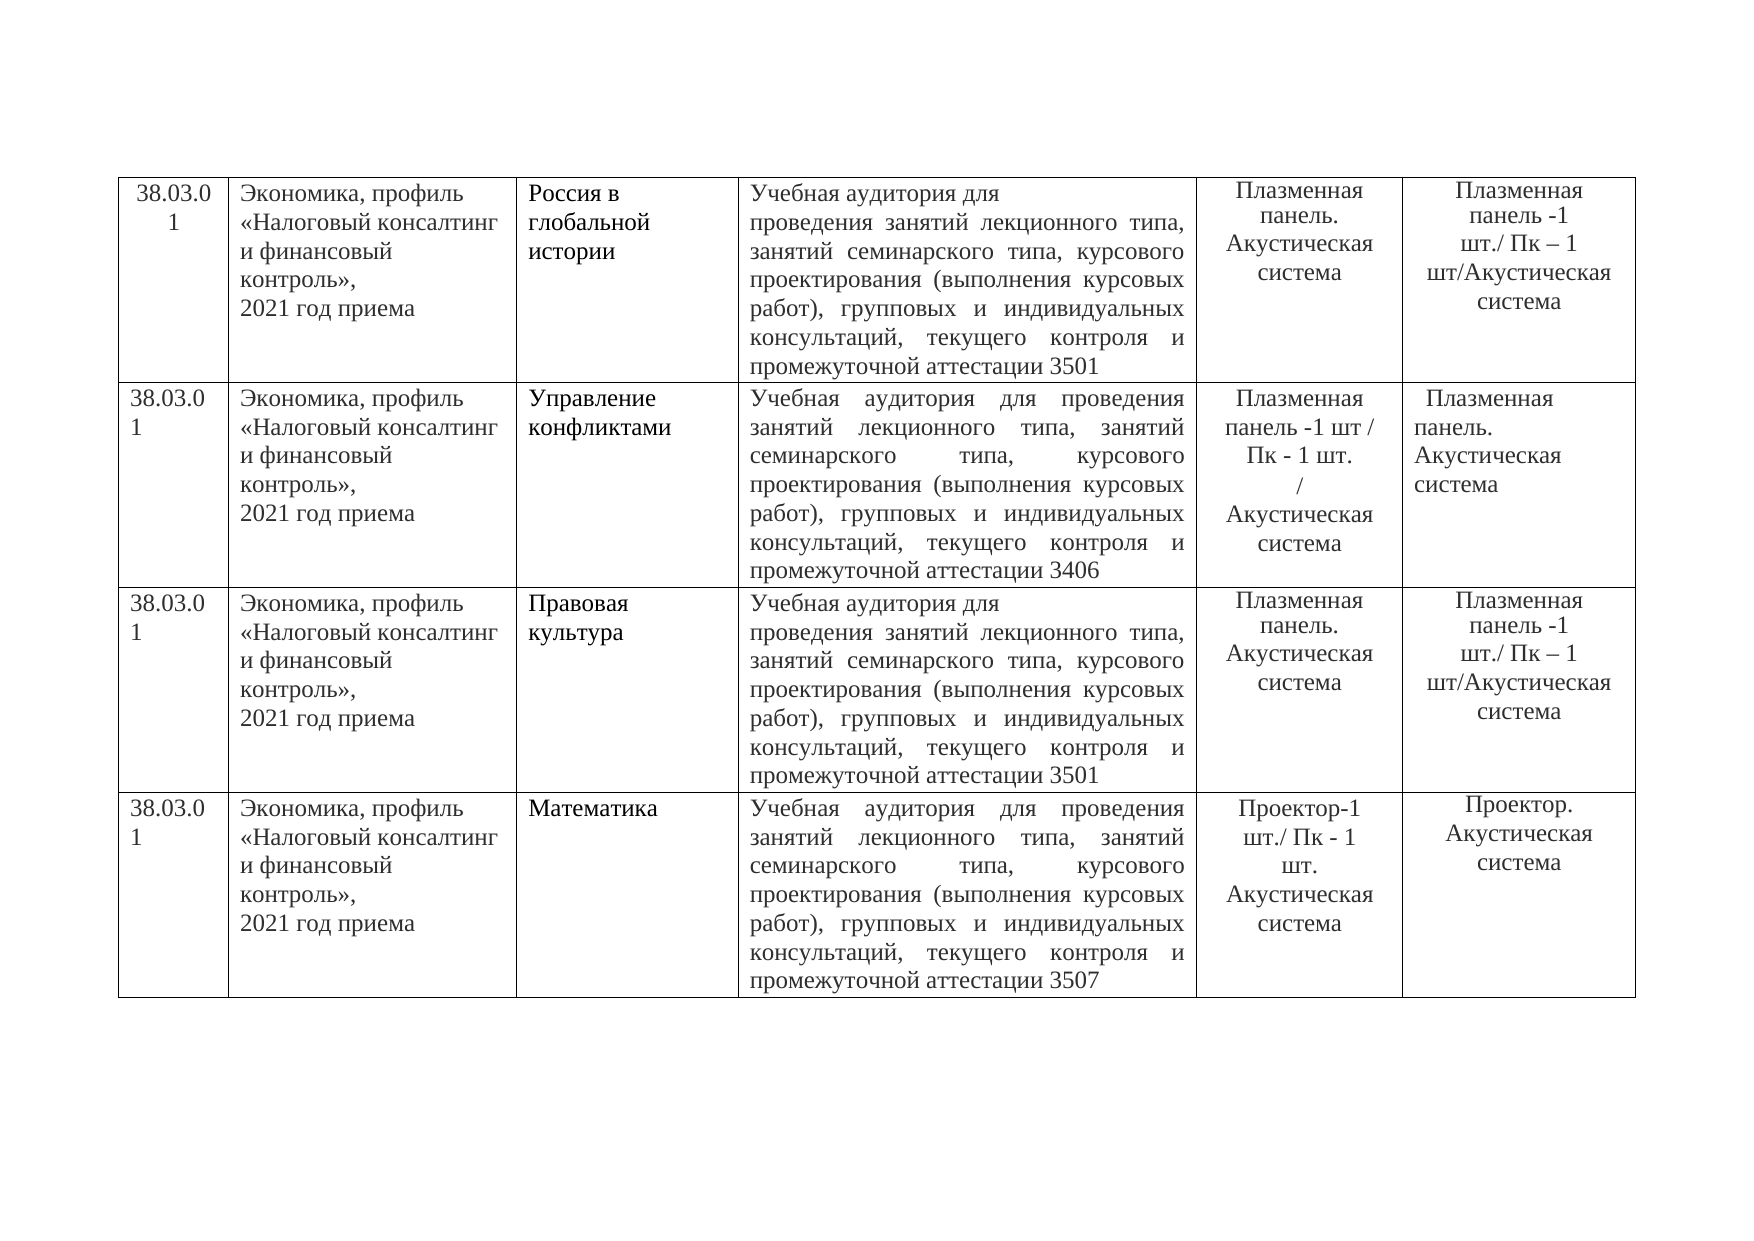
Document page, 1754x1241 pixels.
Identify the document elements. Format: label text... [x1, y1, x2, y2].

table_cell Плазменная панель -1 шт / Пк - 1 шт. /Акустическая система [1197, 383, 1402, 587]
table_cell 38.03.01 [119, 383, 228, 587]
table_cell Плазменная панель. Акустическая система [1403, 383, 1635, 587]
table_cell Математика [517, 793, 738, 997]
table_cell Правовая культура [517, 588, 738, 792]
table_cell Плазменная панель. Акустическая система [1197, 588, 1402, 792]
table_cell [229, 178, 516, 382]
table_cell Экономика, профиль «Налоговый консалтинг и финансовый контроль», 2021 год приема [229, 383, 516, 587]
table_cell Учебная аудитория для проведения занятий лекционного типа, занятий семинарского типа, курсового проектирования (выполнения курсовых работ), групповых и индивидуальных консультаций, текущего контроля и промежуточной аттестации 3501 [739, 588, 1196, 792]
table_cell Плазменная панель -1 шт./ Пк – 1 шт/Акустическая система [1403, 178, 1635, 382]
table_cell 38.03.01 [119, 793, 228, 997]
table_cell Россия в глобальной истории [517, 178, 738, 382]
table_cell 38.03.01 [119, 178, 228, 382]
table_cell Учебная аудитория для проведения занятий лекционного типа, занятий семинарского типа, курсового проектирования (выполнения курсовых работ), групповых и индивидуальных консультаций, текущего контроля и промежуточной аттестации 3501 [739, 178, 1196, 382]
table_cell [229, 793, 516, 997]
table_cell Плазменная панель -1 шт./ Пк – 1 шт/Акустическая система [1403, 588, 1635, 792]
table_cell Проектор. Акустическая система [1403, 793, 1635, 997]
table_cell Проектор-1 шт./ Пк - 1 шт. Акустическая система [1197, 793, 1402, 997]
table_cell Экономика, профиль «Налоговый консалтинг и финансовый контроль», 2021 год приема [229, 588, 516, 792]
table_cell Учебная аудитория для проведения занятий лекционного типа, занятий семинарского типа, курсового проектирования (выполнения курсовых работ), групповых и индивидуальных консультаций, текущего контроля и промежуточной аттестации 3406 [739, 383, 1196, 587]
table_cell Плазменная панель. Акустическая система [1197, 178, 1402, 382]
table_cell 38.03.01 [119, 588, 228, 792]
table_cell Учебная аудитория для проведения занятий лекционного типа, занятий семинарского типа, курсового проектирования (выполнения курсовых работ), групповых и индивидуальных консультаций, текущего контроля и промежуточной аттестации 3507 [739, 793, 1196, 997]
table_cell Управление конфликтами [517, 383, 738, 587]
